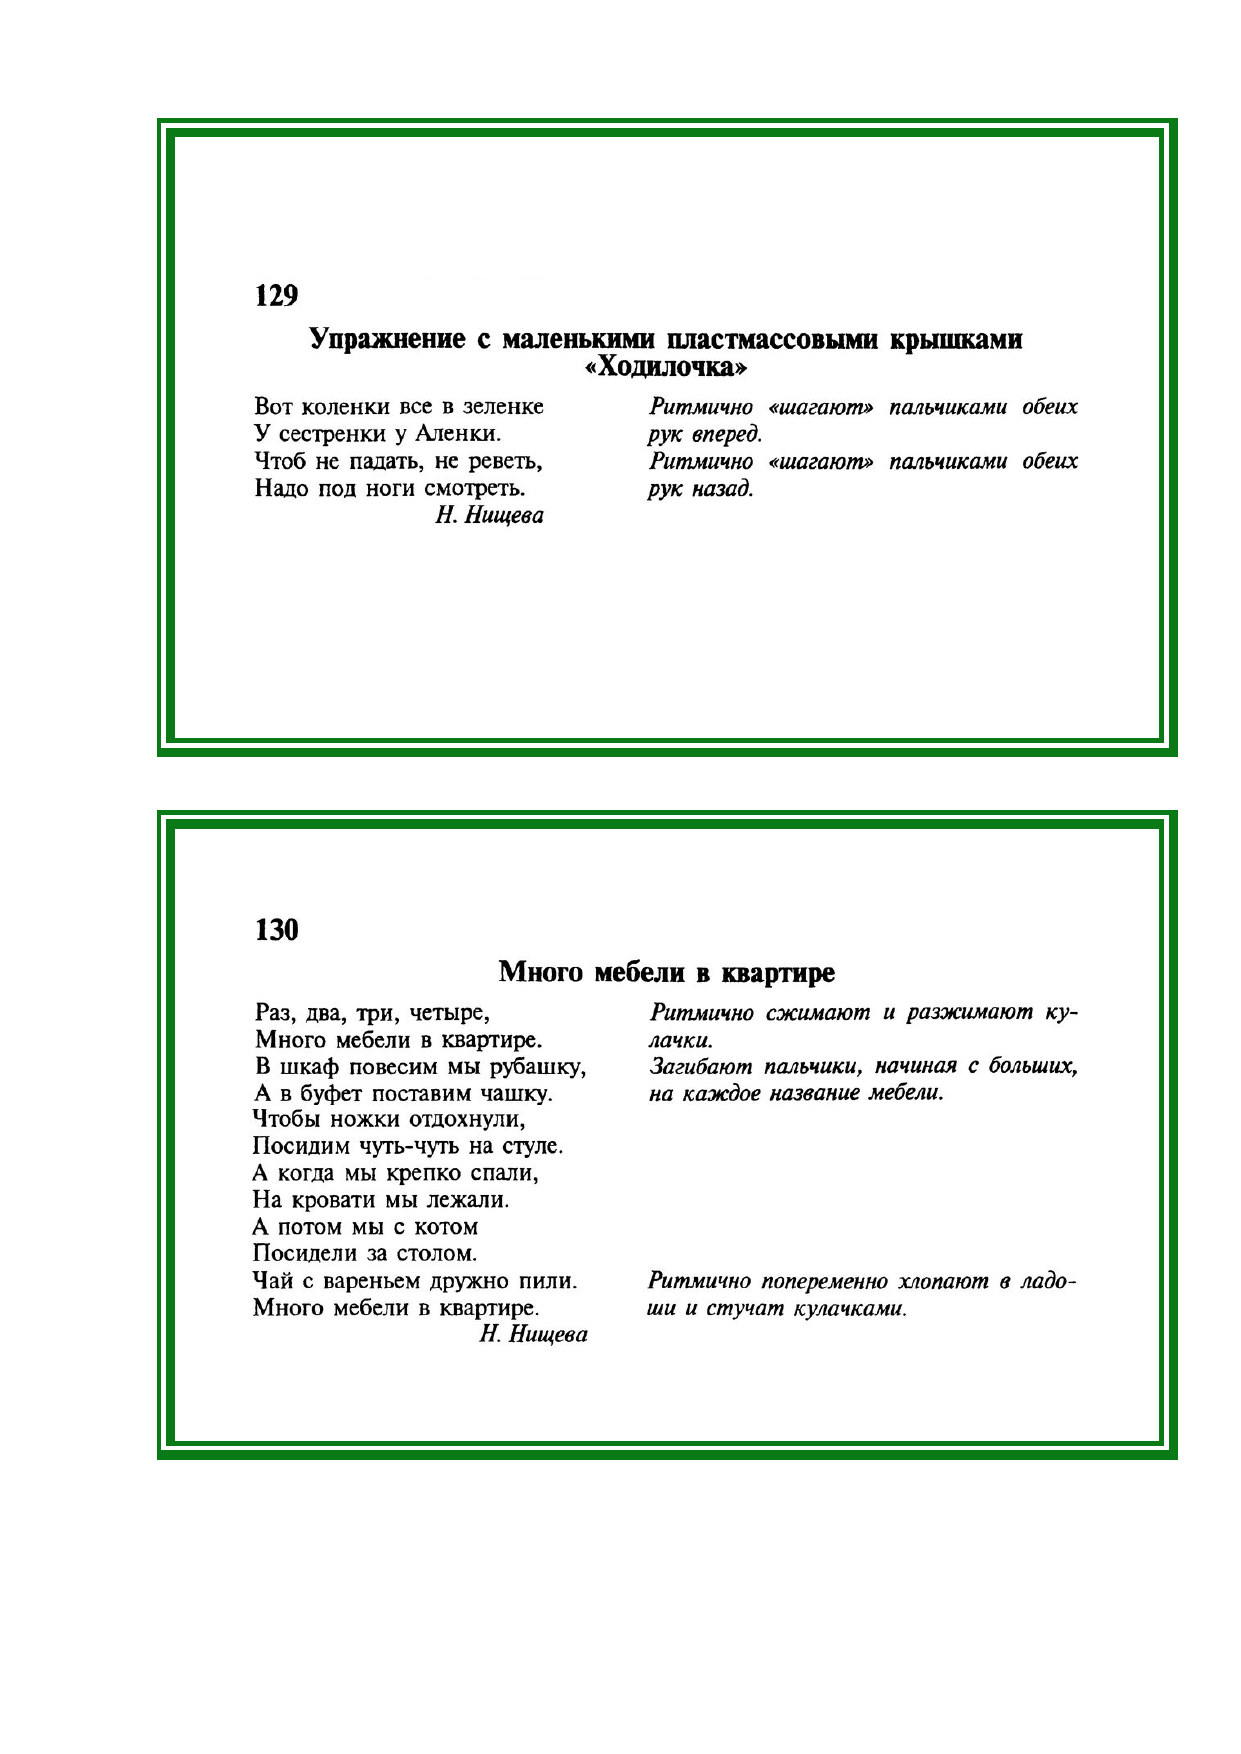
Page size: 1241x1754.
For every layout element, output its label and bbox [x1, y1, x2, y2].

table_header [166, 123, 1168, 738]
table_header [166, 815, 1168, 1441]
